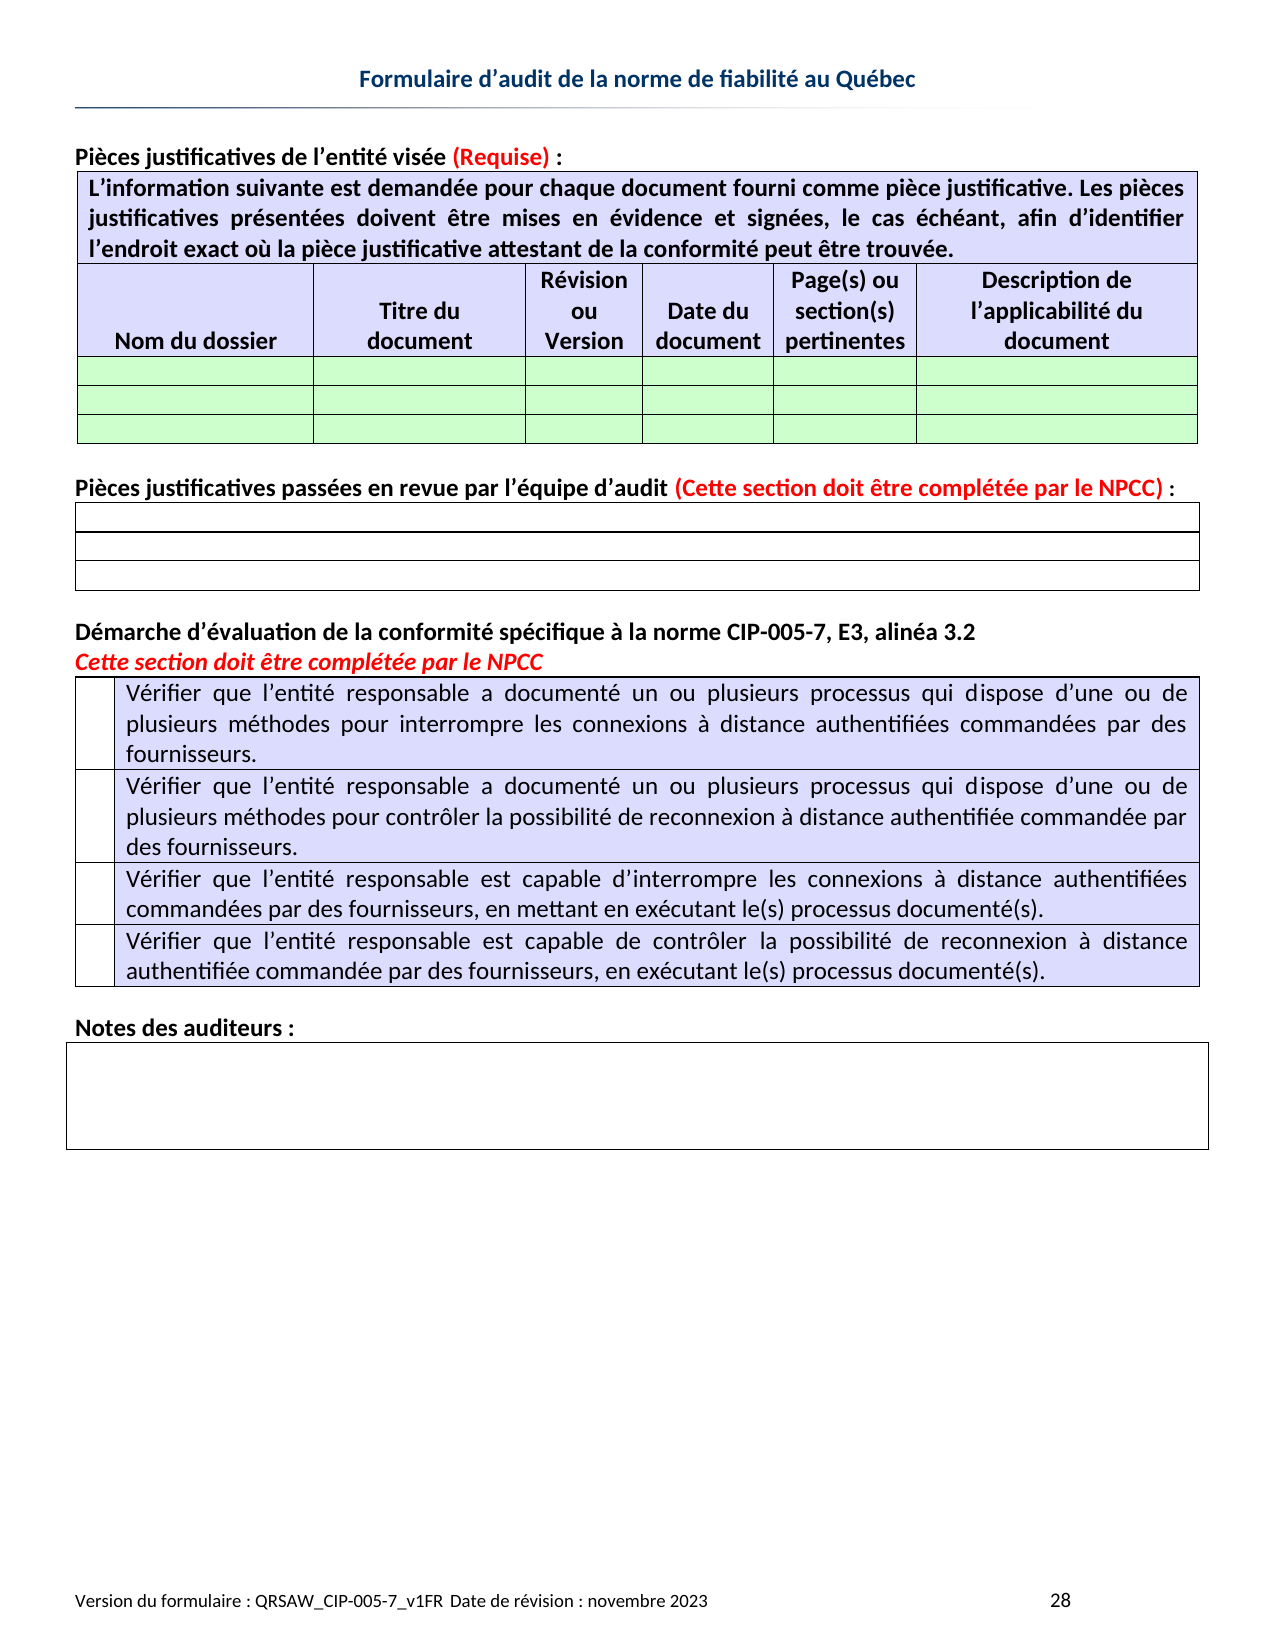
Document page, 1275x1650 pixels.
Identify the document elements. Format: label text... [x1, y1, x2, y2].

table_cell Date du document [643, 264, 773, 356]
table_cell Vérifier que l’entité responsable est capable d’interrompre les connexions à distance authentifiées commandées par des fournisseurs, en mettant en exécutant le(s) processus documenté(s). [115, 863, 1199, 924]
table_cell [76, 863, 114, 924]
table_cell [774, 386, 916, 414]
table_cell [314, 386, 525, 414]
table_cell [76, 770, 114, 862]
table_cell [78, 357, 313, 385]
table_cell [774, 357, 916, 385]
table_header Vérifier que l’entité responsable a documenté un ou plusieurs processus qui dispose d’une ou de plusieurs méthodes pour interrompre les connexions à distance authentifiées commandées par des fournisseurs. [115, 678, 1199, 769]
table_cell [526, 415, 642, 443]
picture [75, 107, 1055, 114]
text Pièces justificatives passées en revue par l’équipe d’audit (Cette section doit être complétée par le NPCC) : [75, 474, 1200, 502]
table_cell [917, 357, 1197, 385]
table_cell [643, 357, 773, 385]
table_cell [643, 386, 773, 414]
table_cell [314, 357, 525, 385]
table_header L’information suivante est demandée pour chaque document fourni comme pièce justificative. Les pièces justificatives présentées doivent être mises en évidence et signées, le cas échéant, afin d’identifier l’endroit exact où la pièce justificative attestant de la conformité peut être trouvée. [78, 172, 1197, 263]
table_cell [314, 415, 525, 443]
text Démarche d’évaluation de la conformité spécifique à la norme CIP-005-7, E3, alinéa 3.2 [75, 618, 1200, 646]
text Notes des auditeurs : [75, 1014, 1200, 1042]
table_header [76, 503, 1199, 531]
table_cell Vérifier que l’entité responsable est capable de contrôler la possibilité de reconnexion à distance authentifiée commandée par des fournisseurs, en exécutant le(s) processus documenté(s). [115, 925, 1199, 986]
table_cell Vérifier que l’entité responsable a documenté un ou plusieurs processus qui dispose d’une ou de plusieurs méthodes pour contrôler la possibilité de reconnexion à distance authentifiée commandée par des fournisseurs. [115, 770, 1199, 862]
table_cell Page(s) ou section(s) pertinentes [774, 264, 916, 356]
table_cell [78, 386, 313, 414]
table_cell Révision ou Version [526, 264, 642, 356]
table_cell Nom du dossier [78, 264, 313, 356]
table_cell Titre du document [314, 264, 525, 356]
table_header [76, 678, 114, 769]
table_cell [526, 386, 642, 414]
text Pièces justificatives de l’entité visée (Requise) : [75, 143, 1200, 171]
table_cell [76, 925, 114, 986]
text Cette section doit être complétée par le NPCC [75, 646, 1200, 676]
table_cell [917, 386, 1197, 414]
table_cell [526, 357, 642, 385]
table_cell [78, 415, 313, 443]
table_cell [917, 415, 1197, 443]
table_cell [774, 415, 916, 443]
table_cell [76, 561, 1199, 589]
table_cell Description de l’applicabilité du document [917, 264, 1197, 356]
table_cell [76, 533, 1199, 560]
table_cell [643, 415, 773, 443]
